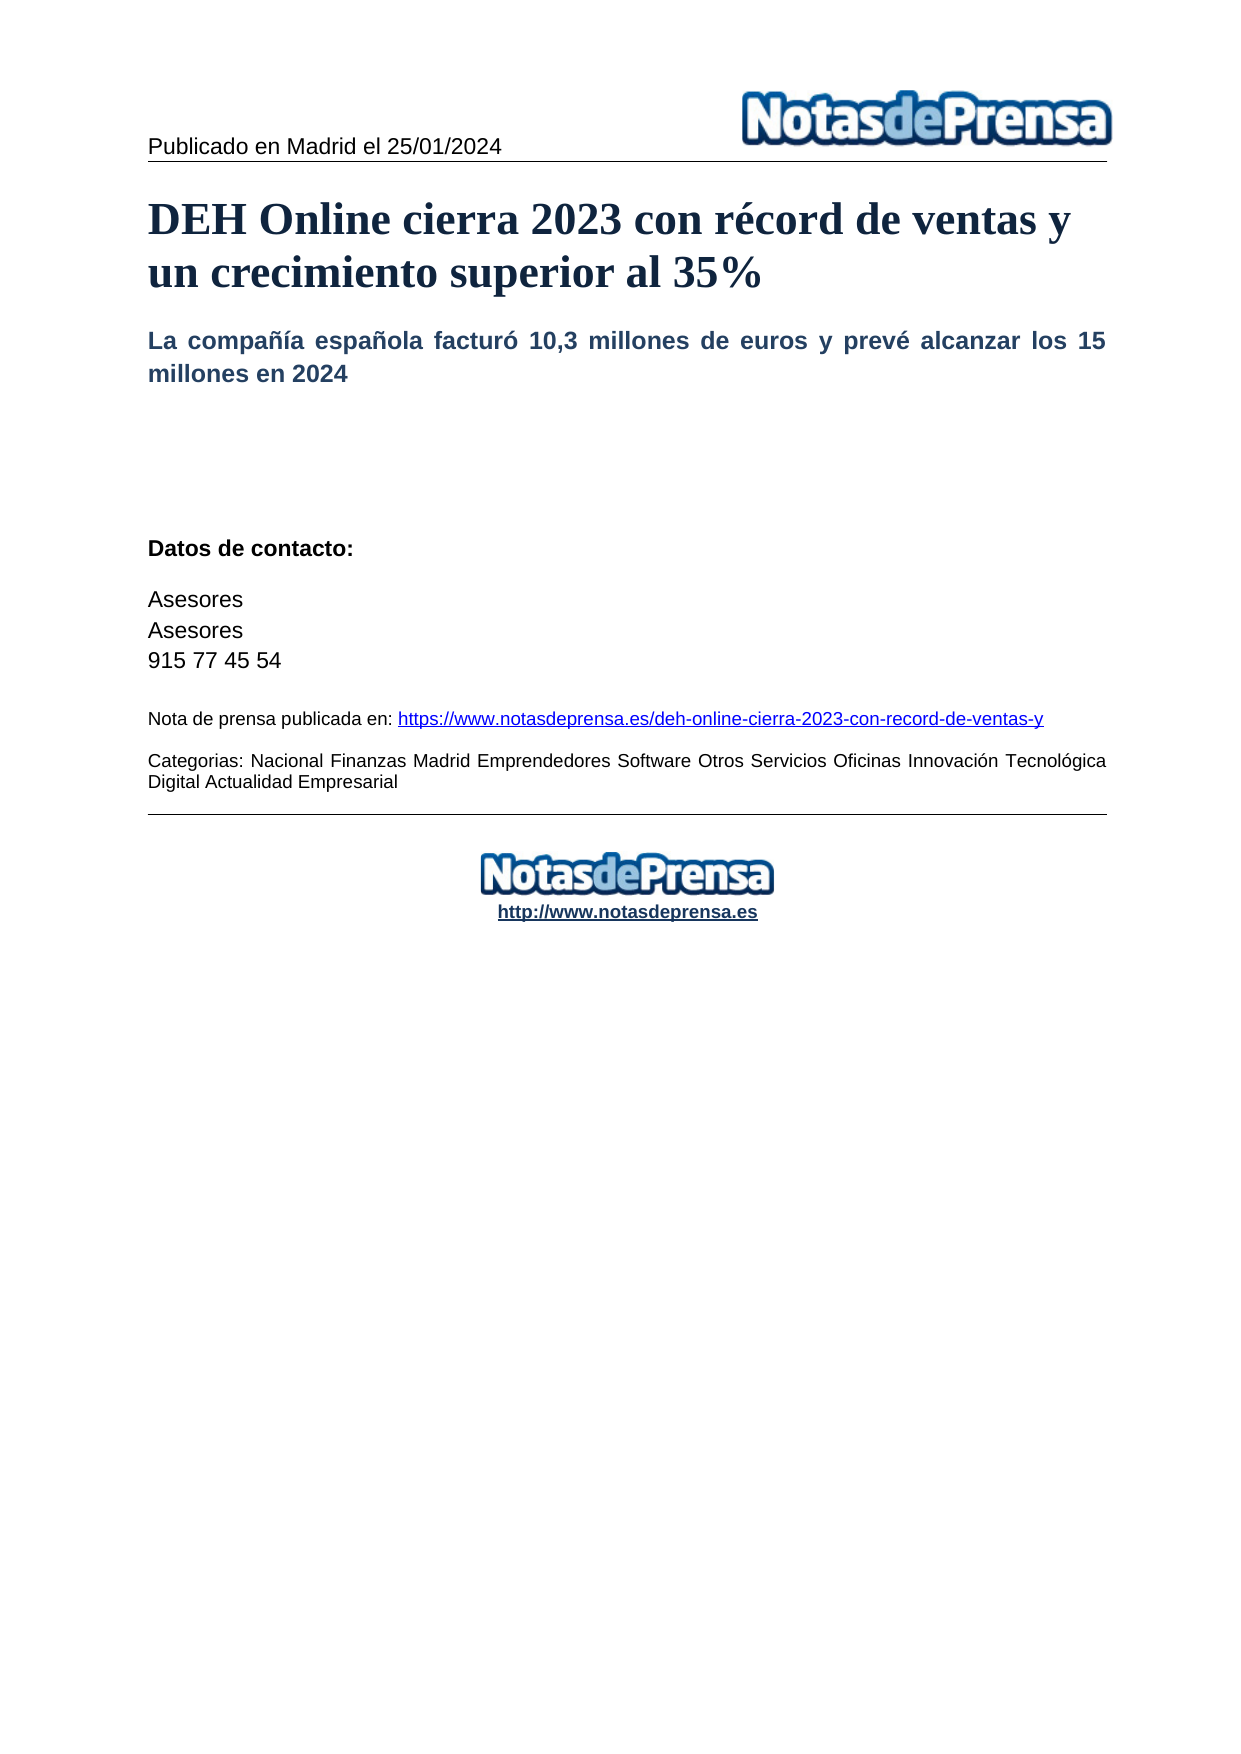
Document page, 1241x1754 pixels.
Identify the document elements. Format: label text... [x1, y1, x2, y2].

subtitle La compañía española facturó 10,3 millones de euros y prevé alcanzar los 15 millones en 2024 [148, 326, 1107, 388]
text 915 77 45 54 [148, 647, 1063, 673]
text Asesores [148, 586, 1063, 613]
text Nota de prensa publicada en: https://www.notasdeprensa.es/deh-online-cierra-2023-con-record-de-ventas-y [148, 707, 1107, 729]
text Asesores [148, 617, 1063, 643]
text Datos de contacto: [148, 535, 1107, 562]
picture [742, 90, 1113, 148]
text Publicado en Madrid el 25/01/2024 [148, 133, 1107, 161]
text http://www.notasdeprensa.es [148, 901, 1107, 922]
picture [480, 851, 775, 897]
subtitle DEH Online cierra 2023 con récord de ventas y un crecimiento superior al 35% [148, 192, 1107, 297]
text Categorias: Nacional Finanzas Madrid Emprendedores Software Otros Servicios Oficinas Innovación Tecnológica Digital Actualidad Empresarial [148, 750, 1107, 793]
